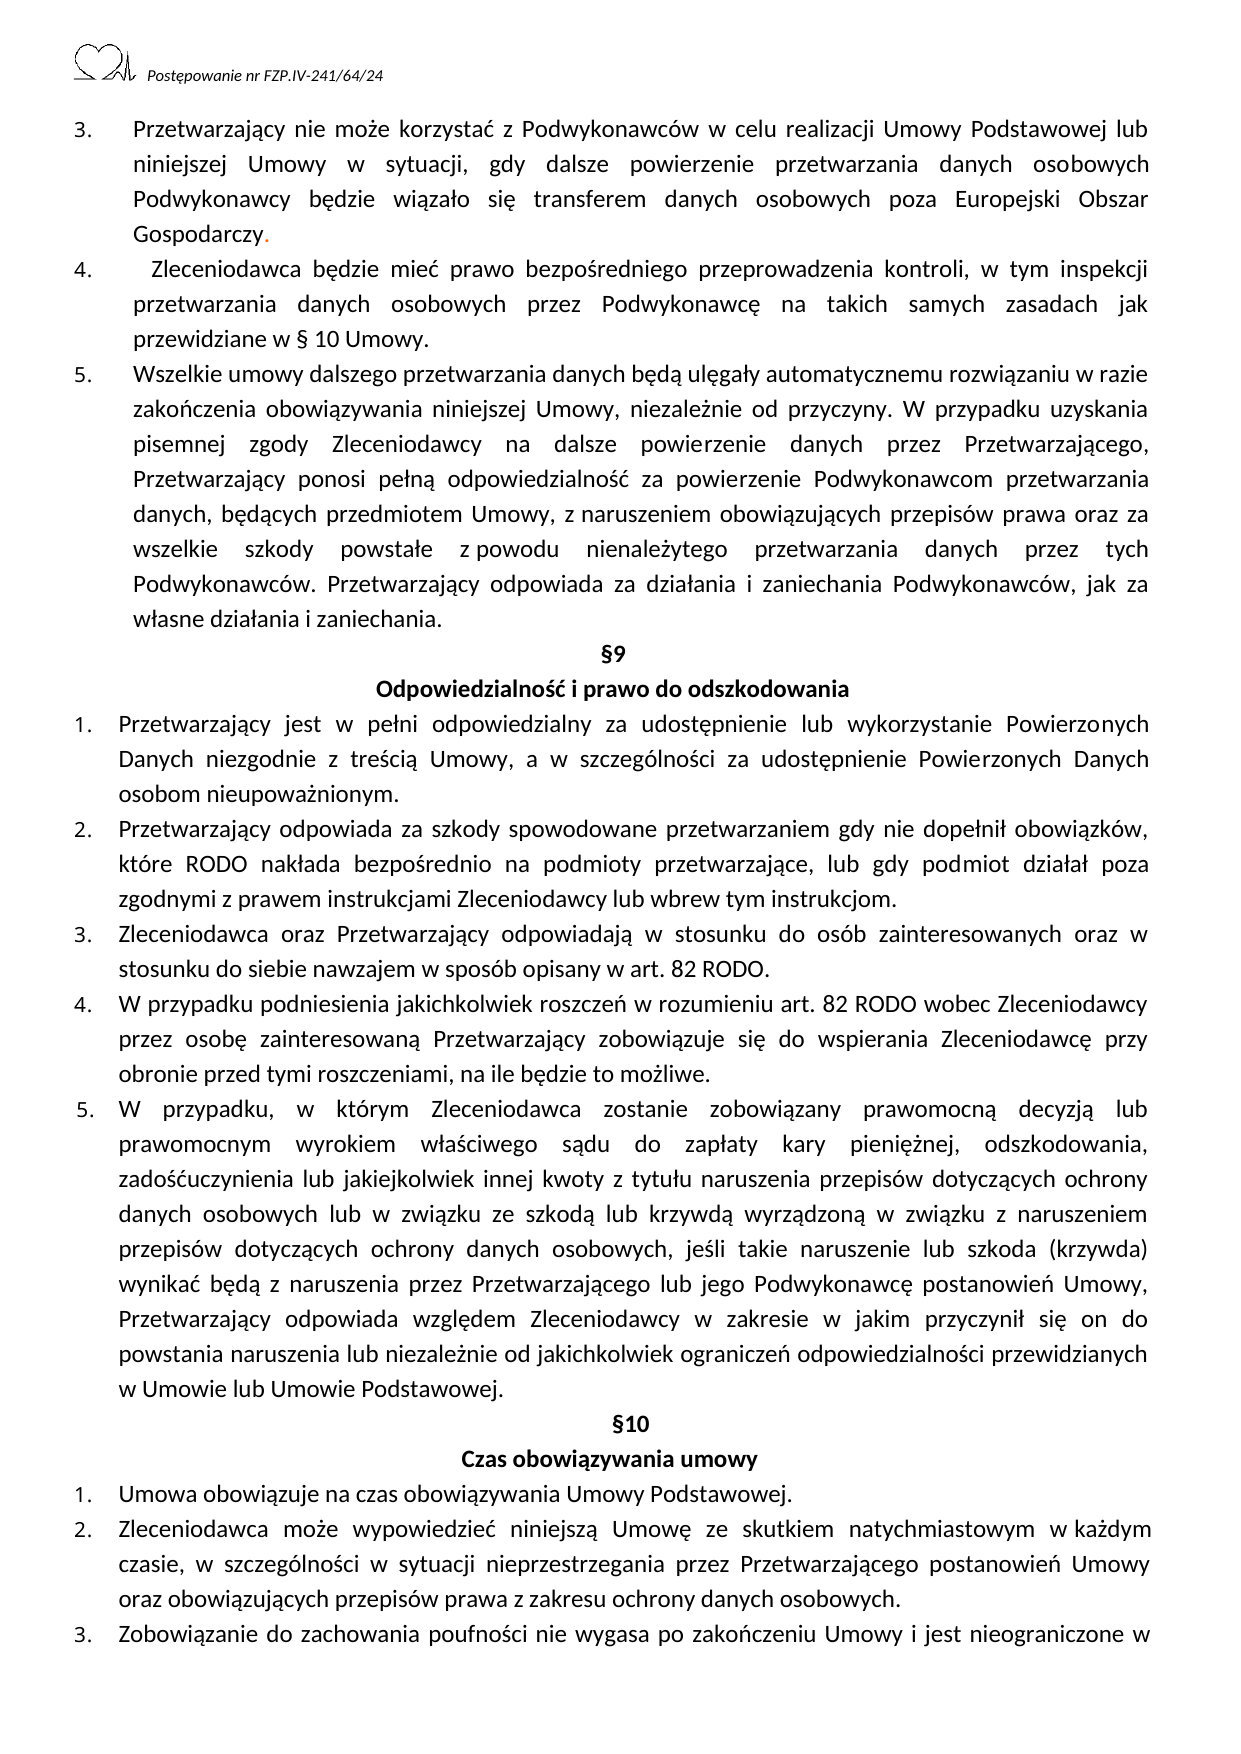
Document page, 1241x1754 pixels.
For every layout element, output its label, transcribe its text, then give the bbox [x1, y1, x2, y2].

list Przetwarzający nie może korzystać z Podwykonawców w celu realizacji Umowy Podstawowej lub niniejszej Umowy w sytuacji, gdy dalsze powierzenie przetwarzania danych osobowych Podwykonawcy będzie wiązało się transferem danych osobowych poza Europejski Obszar Gospodarczy. [74, 113, 1150, 249]
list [74, 1618, 1152, 1649]
list Umowa obowiązuje na czas obowiązywania Umowy Podstawowej. [74, 1478, 1152, 1509]
picture [73, 44, 137, 81]
list Przetwarzający odpowiada za szkody spowodowane przetwarzaniem gdy nie dopełnił obowiązków, które RODO nakłada bezpośrednio na podmioty przetwarzające, lub gdy podmiot działał poza zgodnymi z prawem instrukcjami Zleceniodawcy lub wbrew tym instrukcjom. [74, 813, 1149, 914]
list Zleceniodawca oraz Przetwarzający odpowiadają w stosunku do osób zainteresowanych oraz w stosunku do siebie nawzajem w sposób opisany w art. 82 RODO. [74, 918, 1149, 984]
list Wszelkie umowy dalszego przetwarzania danych będą ulęgały automatycznemu rozwiązaniu w razie zakończenia obowiązywania niniejszej Umowy, niezależnie od przyczyny. W przypadku uzyskania pisemnej zgody Zleceniodawcy na dalsze powierzenie danych przez Przetwarzającego, Przetwarzający ponosi pełną odpowiedzialność za powierzenie Podwykonawcom przetwarzania danych, będących przedmiotem Umowy, z naruszeniem obowiązujących przepisów prawa oraz za wszelkie szkody powstałe z powodu nienależytego przetwarzania danych przez tych Podwykonawców. Przetwarzający odpowiada za działania i zaniechania Podwykonawców, jak za własne działania i zaniechania. [74, 358, 1150, 634]
list Przetwarzający jest w pełni odpowiedzialny za udostępnienie lub wykorzystanie Powierzonych Danych niezgodnie z treścią Umowy, a w szczególności za udostępnienie Powierzonych Danych osobom nieupoważnionym. [74, 708, 1149, 809]
text §10 [112, 1408, 1149, 1439]
list Zleceniodawca będzie mieć prawo bezpośredniego przeprowadzenia kontroli, w tym inspekcji przetwarzania danych osobowych przez Podwykonawcę na takich samych zasadach jak przewidziane w § 10 Umowy. [74, 253, 1150, 354]
list Zleceniodawca może wypowiedzieć niniejszą Umowę ze skutkiem natychmiastowym w każdym czasie, w szczególności w sytuacji nieprzestrzegania przez Przetwarzającego postanowień Umowy oraz obowiązujących przepisów prawa z zakresu ochrony danych osobowych. [74, 1513, 1152, 1614]
text Odpowiedzialność i prawo do odszkodowania [74, 673, 1152, 704]
text Czas obowiązywania umowy [74, 1443, 1145, 1474]
list W przypadku, w którym Zleceniodawca zostanie zobowiązany prawomocną decyzją lub prawomocnym wyrokiem właściwego sądu do zapłaty kary pieniężnej, odszkodowania, zadośćuczynienia lub jakiejkolwiek innej kwoty z tytułu naruszenia przepisów dotyczących ochrony danych osobowych lub w związku ze szkodą lub krzywdą wyrządzoną w związku z naruszeniem przepisów dotyczących ochrony danych osobowych, jeśli takie naruszenie lub szkoda (krzywda) wynikać będą z naruszenia przez Przetwarzającego lub jego Podwykonawcę postanowień Umowy, Przetwarzający odpowiada względem Zleceniodawcy w zakresie w jakim przyczynił się on do powstania naruszenia lub niezależnie od jakichkolwiek ograniczeń odpowiedzialności przewidzianych w Umowie lub Umowie Podstawowej. [76, 1093, 1149, 1404]
list W przypadku podniesienia jakichkolwiek roszczeń w rozumieniu art. 82 RODO wobec Zleceniodawcy przez osobę zainteresowaną Przetwarzający zobowiązuje się do wspierania Zleceniodawcę przy obronie przed tymi roszczeniami, na ile będzie to możliwe. [74, 988, 1149, 1089]
text §9 [74, 638, 1152, 669]
